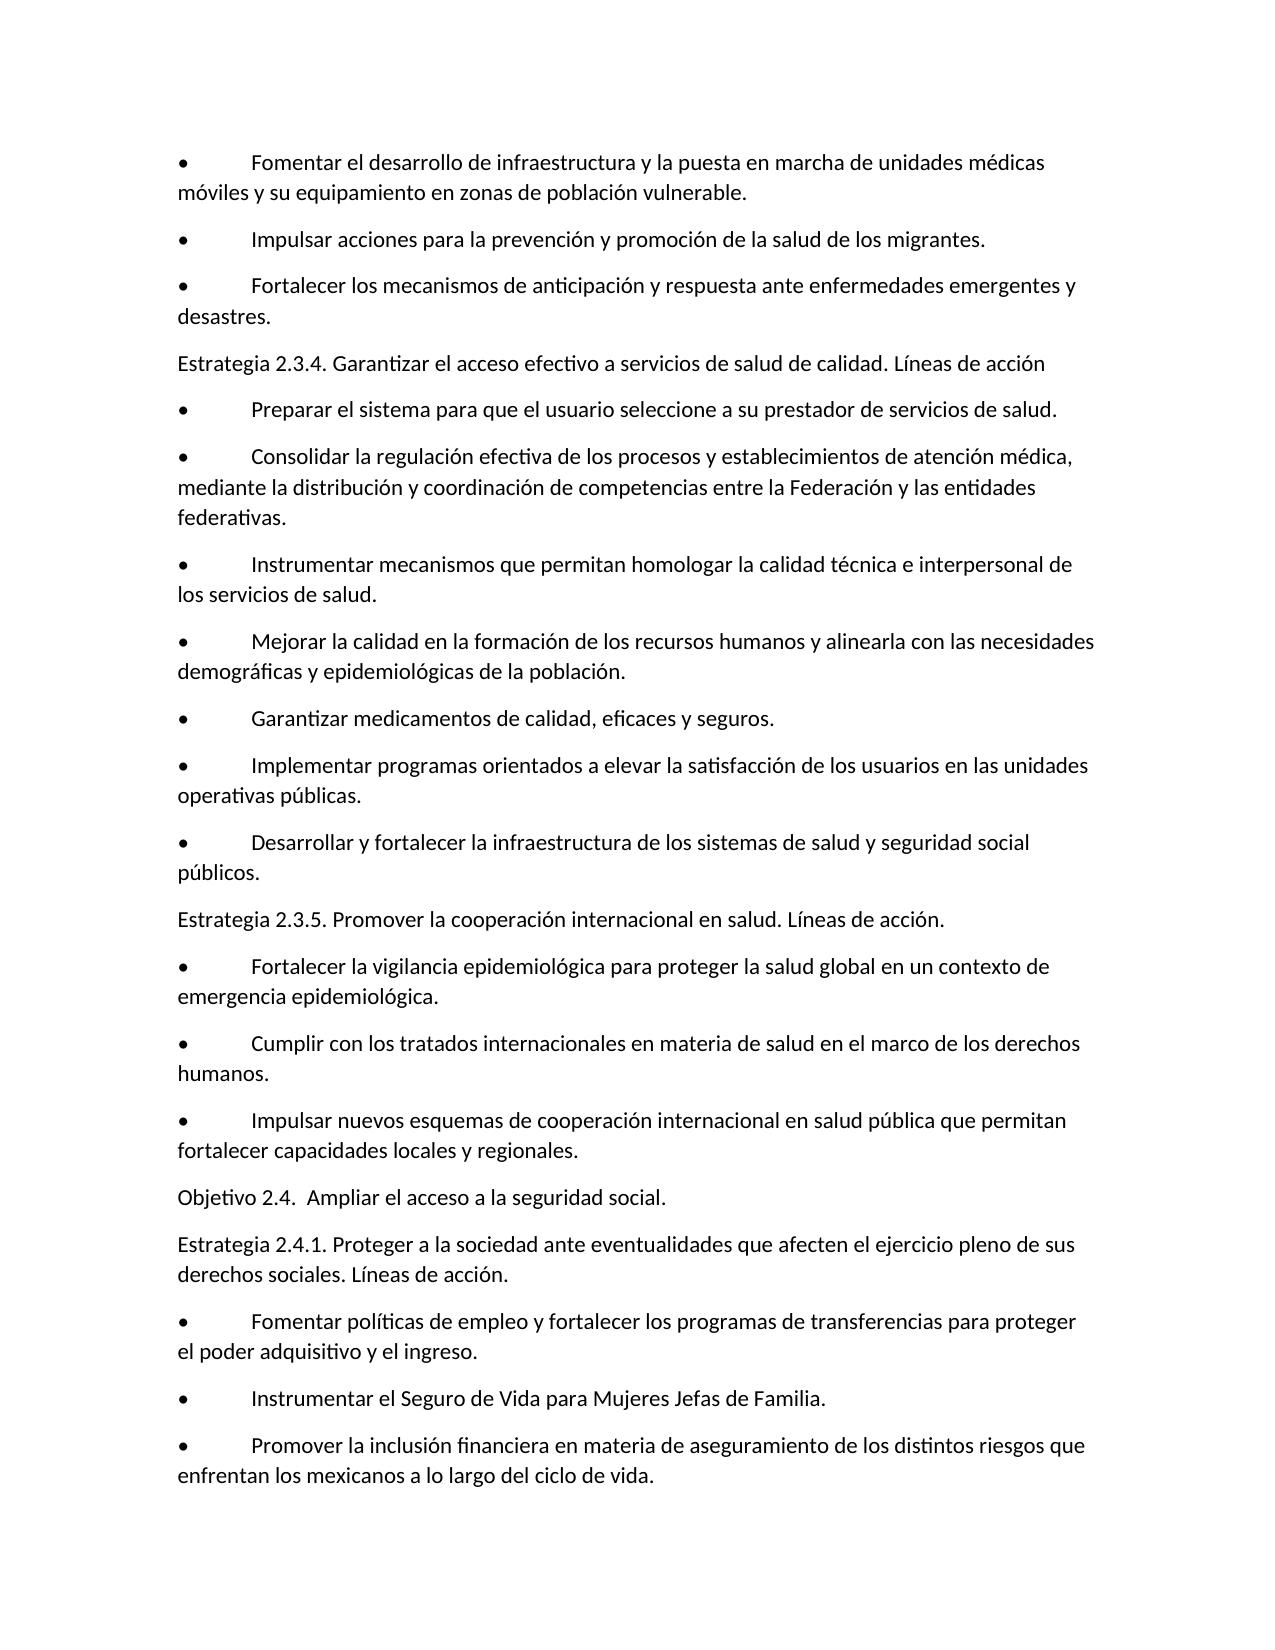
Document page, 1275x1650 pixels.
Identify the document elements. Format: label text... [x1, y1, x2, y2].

text • Garantizar medicamentos de calidad, eficaces y seguros. [177, 704, 1098, 732]
text • Mejorar la calidad en la formación de los recursos humanos y alinearla con las necesidades demográficas y epidemiológicas de la población. [177, 627, 1098, 685]
text • Fomentar políticas de empleo y fortalecer los programas de transferencias para proteger el poder adquisitivo y el ingreso. [177, 1307, 1098, 1365]
text • Preparar el sistema para que el usuario seleccione a su prestador de servicios de salud. [177, 396, 1098, 423]
text • Implementar programas orientados a elevar la satisfacción de los usuarios en las unidades operativas públicas. [177, 751, 1098, 809]
text • Instrumentar mecanismos que permitan homologar la calidad técnica e interpersonal de los servicios de salud. [177, 550, 1098, 608]
text • Cumplir con los tratados internacionales en materia de salud en el marco de los derechos humanos. [177, 1029, 1098, 1087]
text • Fortalecer la vigilancia epidemiológica para proteger la salud global en un contexto de emergencia epidemiológica. [177, 952, 1098, 1010]
text • Fortalecer los mecanismos de anticipación y respuesta ante enfermedades emergentes y desastres. [177, 272, 1098, 330]
text • Promover la inclusión financiera en materia de aseguramiento de los distintos riesgos que enfrentan los mexicanos a lo largo del ciclo de vida. [177, 1431, 1098, 1489]
text Estrategia 2.3.5. Promover la cooperación internacional en salud. Líneas de acción. [177, 905, 1098, 933]
text • Desarrollar y fortalecer la infraestructura de los sistemas de salud y seguridad social públicos. [177, 828, 1098, 886]
text • Instrumentar el Seguro de Vida para Mujeres Jefas de Familia. [177, 1384, 1098, 1412]
text • Impulsar nuevos esquemas de cooperación internacional en salud pública que permitan fortalecer capacidades locales y regionales. [177, 1106, 1098, 1164]
text • Consolidar la regulación efectiva de los procesos y establecimientos de atención médica, mediante la distribución y coordinación de competencias entre la Federación y las entidades federativas. [177, 442, 1098, 531]
text Estrategia 2.4.1. Proteger a la sociedad ante eventualidades que afecten el ejercicio pleno de sus derechos sociales. Líneas de acción. [177, 1230, 1098, 1288]
text Objetivo 2.4. Ampliar el acceso a la seguridad social. [177, 1183, 1098, 1211]
text • Impulsar acciones para la prevención y promoción de la salud de los migrantes. [177, 225, 1098, 253]
text Estrategia 2.3.4. Garantizar el acceso efectivo a servicios de salud de calidad. Líneas de acción [177, 349, 1098, 377]
text • Fomentar el desarrollo de infraestructura y la puesta en marcha de unidades médicas móviles y su equipamiento en zonas de población vulnerable. [177, 148, 1098, 206]
